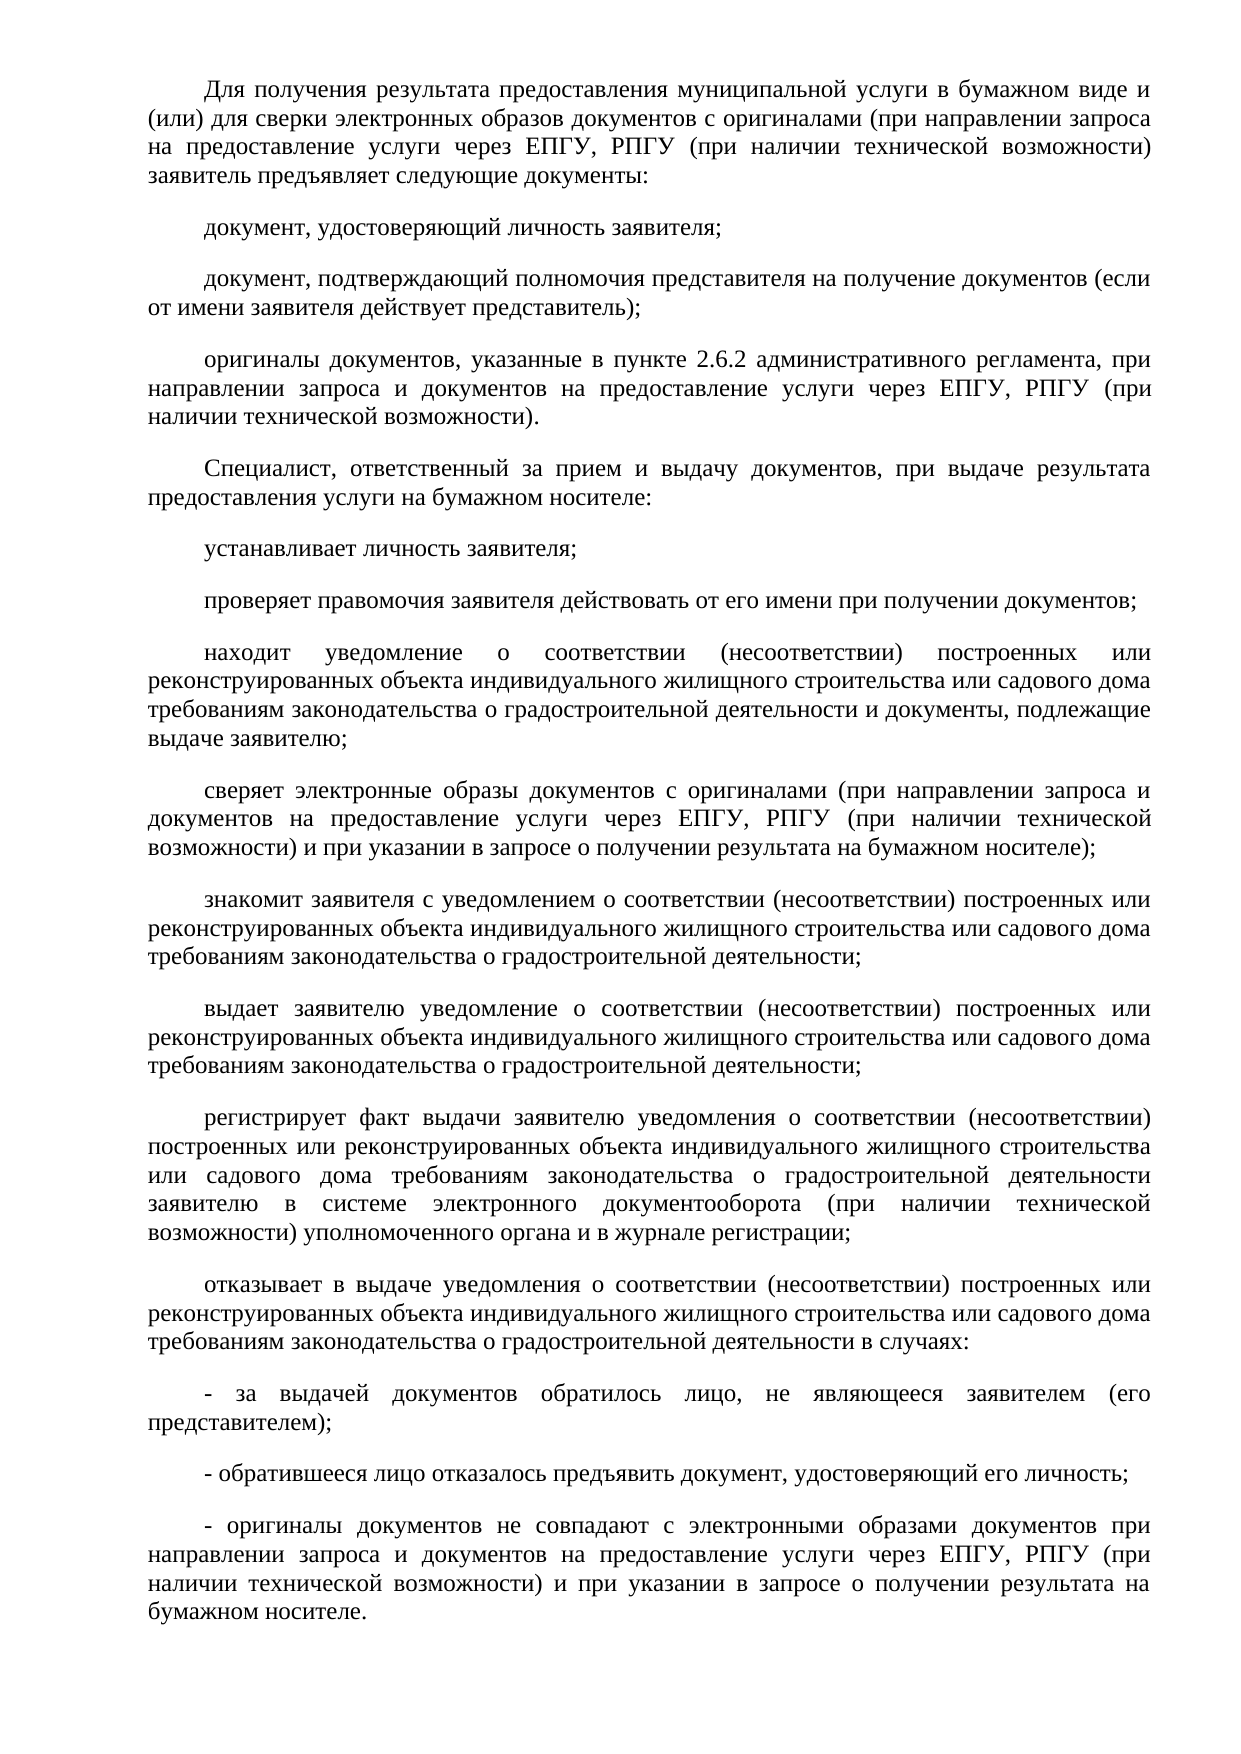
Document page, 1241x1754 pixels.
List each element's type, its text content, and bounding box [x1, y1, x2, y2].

text - за выдачей документов обратилось лицо, не являющееся заявителем (его представителем); [148, 1378, 1152, 1436]
text документ, подтверждающий полномочия представителя на получение документов (если от имени заявителя действует представитель); [148, 263, 1152, 321]
text документ, удостоверяющий личность заявителя; [148, 212, 1152, 241]
text Специалист, ответственный за прием и выдачу документов, при выдаче результата предоставления услуги на бумажном носителе: [148, 453, 1152, 511]
text сверяет электронные образы документов с оригиналами (при направлении запроса и документов на предоставление услуги через ЕПГУ, РПГУ (при наличии технической возможности) и при указании в запросе о получении результата на бумажном носителе); [148, 775, 1152, 861]
text отказывает в выдаче уведомления о соответствии (несоответствии) построенных или реконструированных объекта индивидуального жилищного строительства или садового дома требованиям законодательства о градостроительной деятельности в случаях: [148, 1269, 1152, 1355]
text - обратившееся лицо отказалось предъявить документ, удостоверяющий его личность; [148, 1458, 1152, 1487]
text знакомит заявителя с уведомлением о соответствии (несоответствии) построенных или реконструированных объекта индивидуального жилищного строительства или садового дома требованиям законодательства о градостроительной деятельности; [148, 884, 1152, 970]
text Для получения результата предоставления муниципальной услуги в бумажном виде и (или) для сверки электронных образов документов с оригиналами (при направлении запроса на предоставление услуги через ЕПГУ, РПГУ (при наличии технической возможности) заявитель предъявляет следующие документы: [148, 74, 1152, 189]
text устанавливает личность заявителя; [148, 533, 1152, 562]
text выдает заявителю уведомление о соответствии (несоответствии) построенных или реконструированных объекта индивидуального жилищного строительства или садового дома требованиям законодательства о градостроительной деятельности; [148, 993, 1152, 1079]
text проверяет правомочия заявителя действовать от его имени при получении документов; [148, 585, 1152, 614]
text оригиналы документов, указанные в пункте 2.6.2 административного регламента, при направлении запроса и документов на предоставление услуги через ЕПГУ, РПГУ (при наличии технической возможности). [148, 344, 1152, 430]
text находит уведомление о соответствии (несоответствии) построенных или реконструированных объекта индивидуального жилищного строительства или садового дома требованиям законодательства о градостроительной деятельности и документы, подлежащие выдаче заявителю; [148, 637, 1152, 752]
text - оригиналы документов не совпадают с электронными образами документов при направлении запроса и документов на предоставление услуги через ЕПГУ, РПГУ (при наличии технической возможности) и при указании в запросе о получении результата на бумажном носителе. [148, 1510, 1152, 1625]
text регистрирует факт выдачи заявителю уведомления о соответствии (несоответствии) построенных или реконструированных объекта индивидуального жилищного строительства или садового дома требованиям законодательства о градостроительной деятельности заявителю в системе электронного документооборота (при наличии технической возможности) уполномоченного органа и в журнале регистрации; [148, 1102, 1152, 1246]
